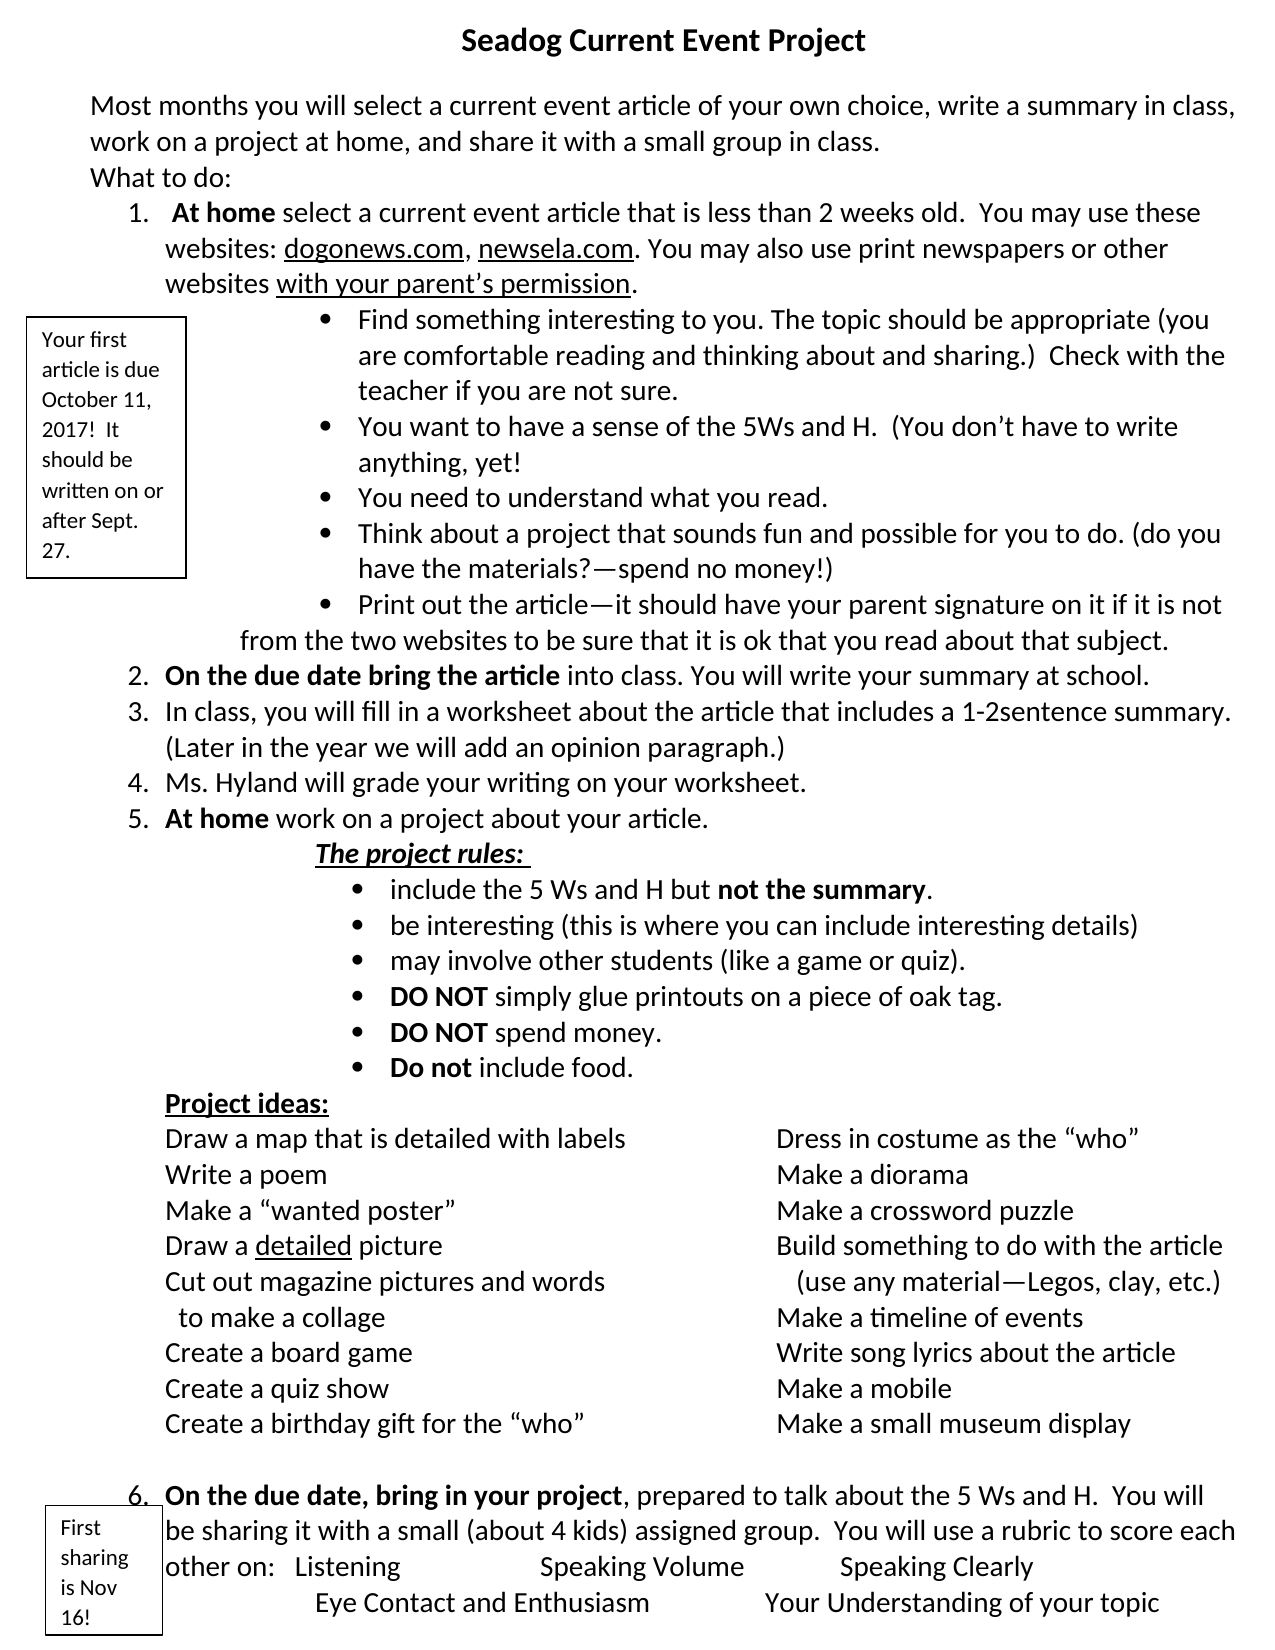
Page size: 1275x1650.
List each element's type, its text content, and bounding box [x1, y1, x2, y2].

text Draw a detailed picture [165, 1227, 626, 1263]
list be interesting (this is where you can include interesting details) [352, 907, 1237, 942]
text Cut out magazine pictures and words [165, 1263, 626, 1299]
text Make a mobile [776, 1370, 1237, 1406]
text Eye Contact and Enthusiasm Your Understanding of your topic [240, 1584, 1237, 1619]
list On the due date, bring in your project, prepared to talk about the 5 Ws and H. You will be sharing it with a small (about 4 kids) assigned group. You will use a rubric to score each other on: Listening Speaking Volume Speaking Clearly [127, 1477, 1237, 1584]
text Create a board game [165, 1334, 626, 1370]
list DO NOT simply glue printouts on a piece of oak tag. [352, 978, 1237, 1014]
list At home work on a project about your article. [127, 800, 1237, 836]
text Make a timeline of events [776, 1299, 1237, 1334]
list include the 5 Ws and H but not the summary. [352, 871, 1237, 907]
text Make a crossword puzzle [776, 1192, 1237, 1227]
text Dress in costume as the “who” [776, 1121, 1237, 1156]
text Make a small museum display [776, 1406, 1237, 1441]
list Print out the article—it should have your parent signature on it if it is not from the two websites to be sure that it is ok that you read about that subject. [202, 586, 1237, 657]
text Draw a map that is detailed with labels [165, 1121, 626, 1156]
list In class, you will fill in a worksheet about the article that includes a 1-2sentence summary. (Later in the year we will add an opinion paragraph.) [127, 693, 1237, 764]
text Make a “wanted poster” [165, 1192, 626, 1227]
text Write song lyrics about the article [776, 1334, 1237, 1370]
list At home select a current event article that is less than 2 weeks old. You may use these websites: dogonews.com, newsela.com. You may also use print newspapers or other websites with your parent’s permission. [127, 194, 1237, 301]
text Make a diorama [776, 1156, 1237, 1192]
text (use any material—Legos, clay, etc.) [776, 1263, 1237, 1299]
text Build something to do with the article [776, 1227, 1237, 1263]
text Most months you will select a current event article of your own choice, write a summary in class, work on a project at home, and share it with a small group in class. [90, 87, 1237, 159]
text Write a poem [165, 1156, 626, 1192]
text The project rules: [315, 836, 1237, 871]
list On the due date bring the article into class. You will write your summary at school. [127, 657, 1237, 693]
list may involve other students (like a game or quiz). [352, 942, 1237, 978]
text Project ideas: [165, 1085, 1237, 1121]
list Find something interesting to you. The topic should be appropriate (you are comfortable reading and thinking about and sharing.) Check with the teacher if you are not sure. [202, 301, 1237, 408]
list Ms. Hyland will grade your writing on your worksheet. [127, 764, 1237, 800]
list DO NOT spend money. [352, 1014, 1237, 1049]
list Think about a project that sounds fun and possible for you to do. (do you have the materials?—spend no money!) [202, 515, 1237, 586]
text to make a collage [165, 1299, 626, 1334]
list Do not include food. [352, 1049, 1237, 1085]
text Create a quiz show [165, 1370, 626, 1406]
list You want to have a sense of the 5Ws and H. (You don’t have to write anything, yet! [202, 408, 1237, 479]
text What to do: [90, 159, 1237, 194]
list You need to understand what you read. [202, 479, 1237, 515]
text Create a birthday gift for the “who” [165, 1406, 626, 1441]
